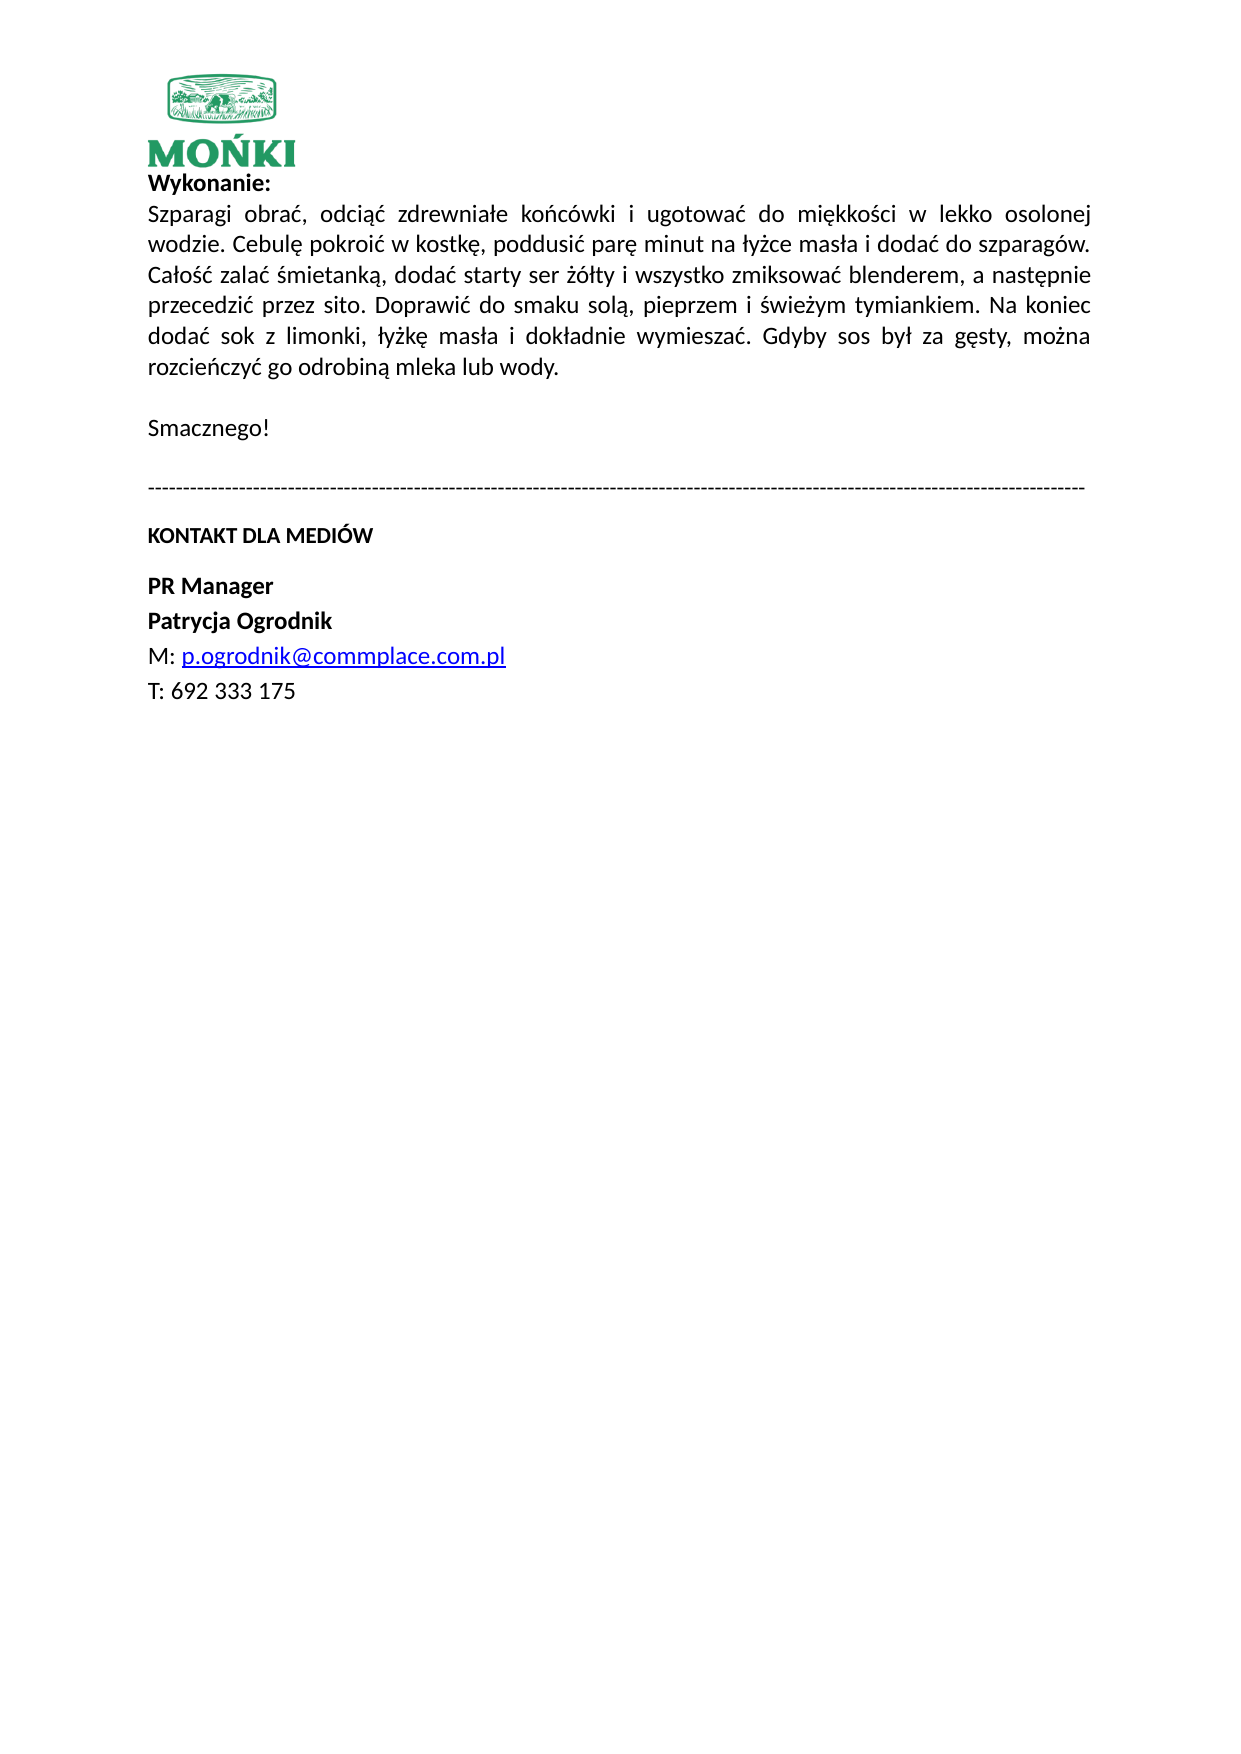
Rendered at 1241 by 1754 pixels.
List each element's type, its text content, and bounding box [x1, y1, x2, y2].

text T: 692 333 175 [148, 675, 1093, 706]
text M: p.ogrodnik@commplace.com.pl [148, 640, 1093, 671]
text Wykonanie: [148, 167, 1093, 198]
text Szparagi obrać, odciąć zdrewniałe końcówki i ugotować do miękkości w lekko osolonej wodzie. Cebulę pokroić w kostkę, poddusić parę minut na łyżce masła i dodać do szparagów. Całość zalać śmietanką, dodać starty ser żółty i wszystko zmiksować blenderem, a następnie przecedzić przez sito. Doprawić do smaku solą, pieprzem i świeżym tymiankiem. Na koniec dodać sok z limonki, łyżkę masła i dokładnie wymieszać. Gdyby sos był za gęsty, można rozcieńczyć go odrobiną mleka lub wody. [148, 198, 1093, 381]
text -------------------------------------------------------------------------------------------------------------------------------------- [148, 473, 1093, 501]
text KONTAKT DLA MEDIÓW [148, 522, 1093, 549]
text PR Manager [148, 570, 1093, 601]
text Smacznego! [148, 412, 1093, 442]
picture [147, 73, 296, 168]
text Patrycja Ogrodnik [148, 605, 1093, 636]
